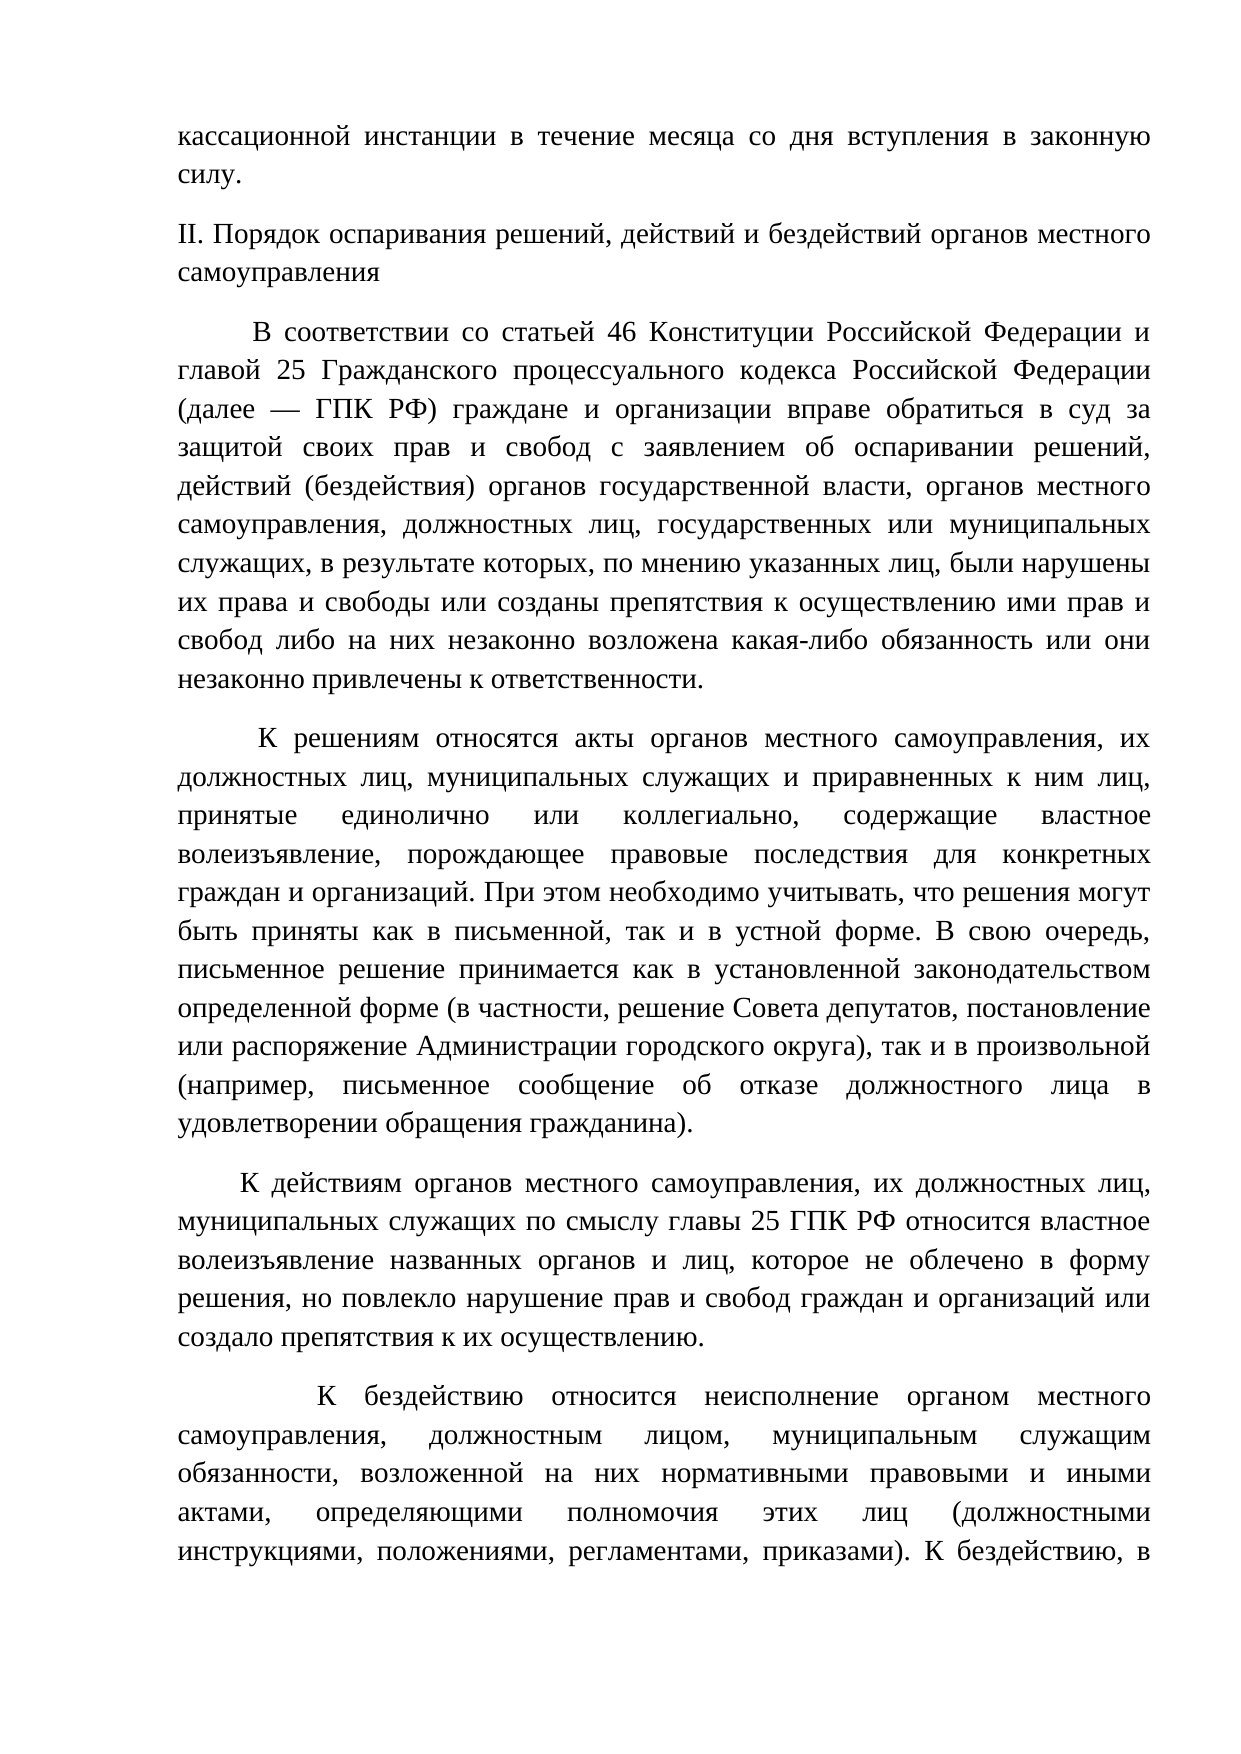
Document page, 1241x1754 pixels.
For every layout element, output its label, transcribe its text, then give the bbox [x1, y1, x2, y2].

text К действиям органов местного самоуправления, их должностных лиц, муниципальных служащих по смыслу главы 25 ГПК РФ относится властное волеизъявление названных органов и лиц, которое не облечено в форму решения, но повлекло нарушение прав и свобод граждан и организаций или создало препятствия к их осуществлению. [177, 1165, 1152, 1353]
text К решениям относятся акты органов местного самоуправления, их должностных лиц, муниципальных служащих и приравненных к ним лиц, принятые единолично или коллегиально, содержащие властное волеизъявление, порождающее правовые последствия для конкретных граждан и организаций. При этом необходимо учитывать, что решения могут быть приняты как в письменной, так и в устной форме. В свою очередь, письменное решение принимается как в установленной законодательством определенной форме (в частности, решение Совета депутатов, постановление или распоряжение Администрации городского округа), так и в произвольной (например, письменное сообщение об отказе должностного лица в удовлетворении обращения гражданина). [177, 720, 1152, 1139]
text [177, 1378, 1152, 1566]
text В соответствии со статьей 46 Конституции Российской Федерации и главой 25 Гражданского процессуального кодекса Российской Федерации (далее — ГПК РФ) граждане и организации вправе обратиться в суд за защитой своих прав и свобод с заявлением об оспаривании решений, действий (бездействия) органов государственной власти, органов местного самоуправления, должностных лиц, государственных или муниципальных служащих, в результате которых, по мнению указанных лиц, были нарушены их права и свободы или созданы препятствия к осуществлению ими прав и свобод либо на них незаконно возложена какая-либо обязанность или они незаконно привлечены к ответственности. [177, 314, 1152, 694]
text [177, 118, 1152, 190]
text II. Порядок оспаривания решений, действий и бездействий органов местного самоуправления [177, 216, 1152, 288]
